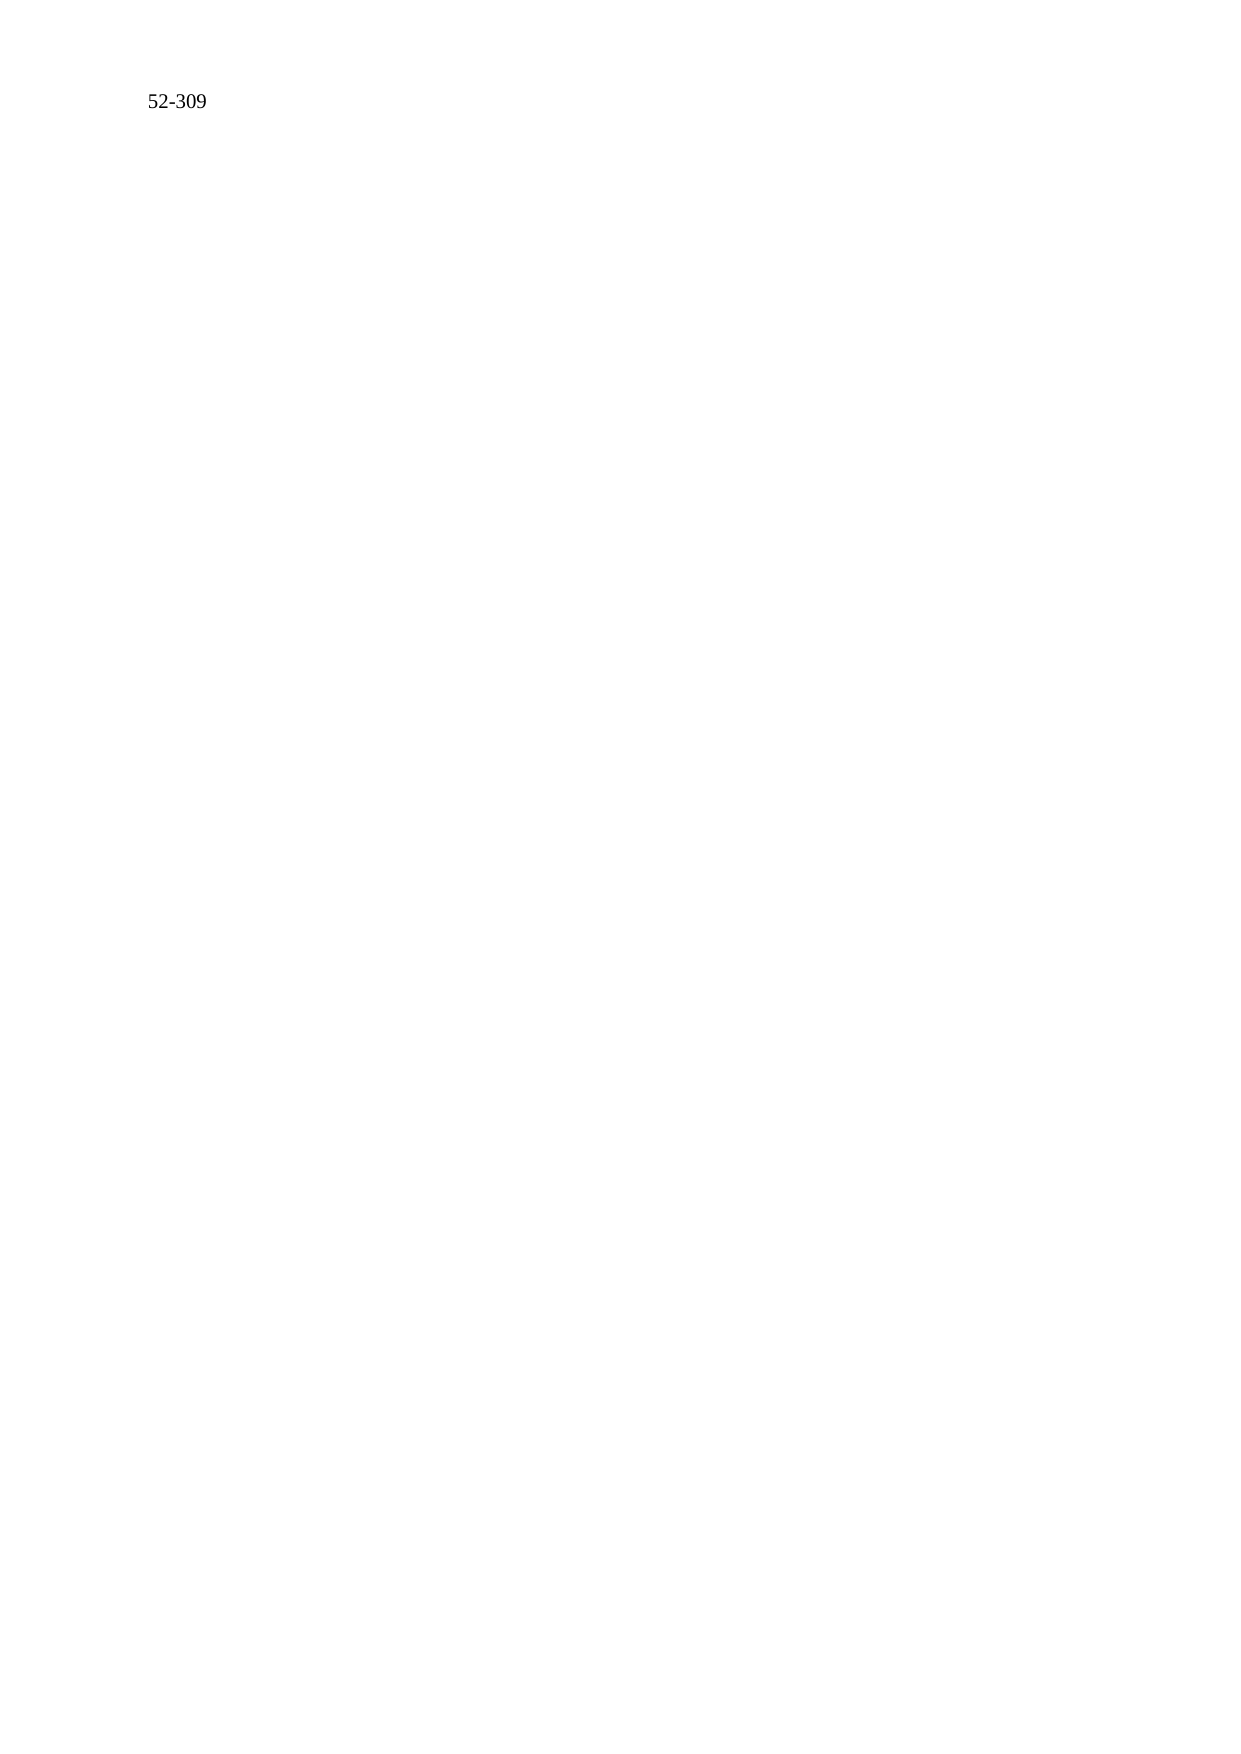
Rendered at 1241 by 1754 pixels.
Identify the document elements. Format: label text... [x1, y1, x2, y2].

text 52-309 [148, 89, 1152, 113]
